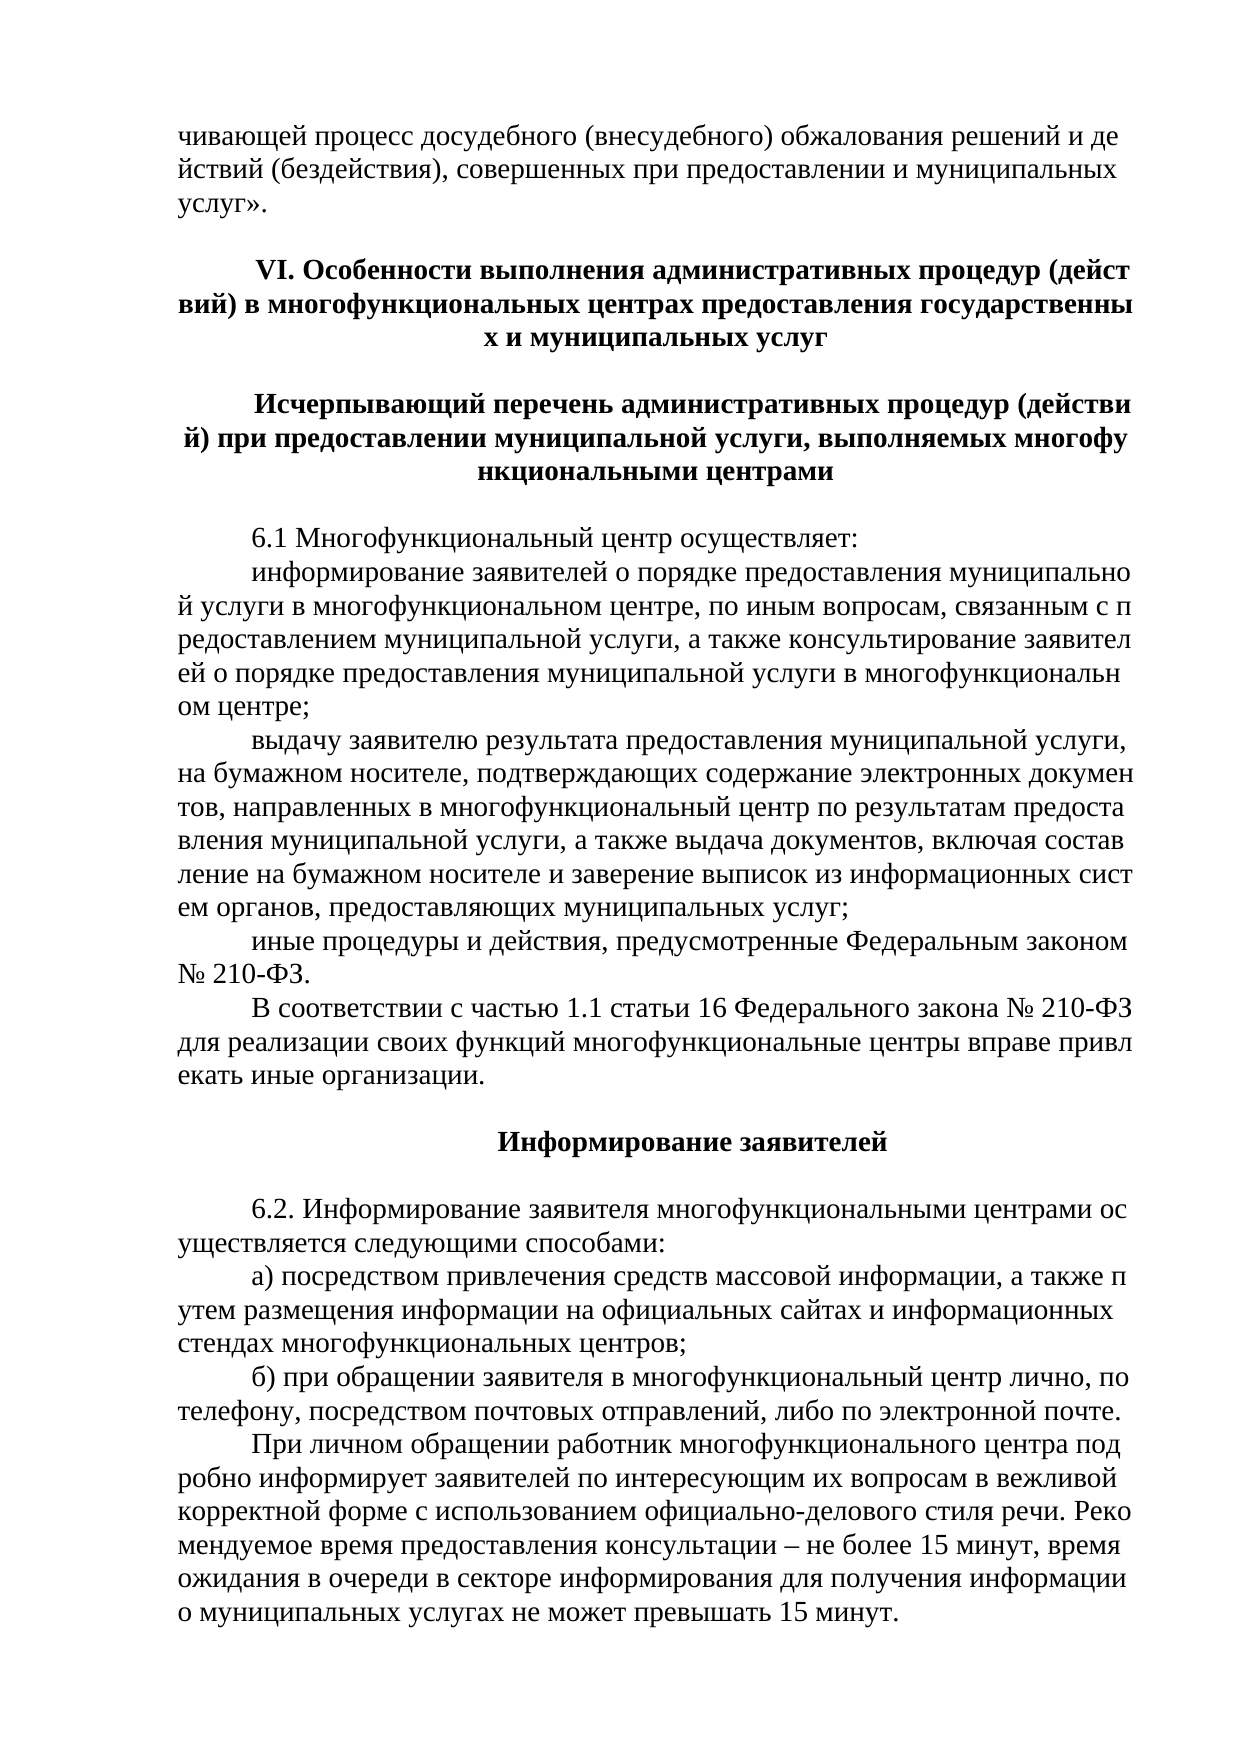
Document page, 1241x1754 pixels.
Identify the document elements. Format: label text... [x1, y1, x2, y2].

text При личном обращении работник многофункционального центра подробно информирует заявителей по интересующим их вопросам в вежливой корректной форме с использованием официально-делового стиля речи. Рекомендуемое время предоставления консультации – не более 15 минут, время ожидания в очереди в секторе информирования для получения информации о муниципальных услугах не может превышать 15 минут. [177, 1426, 1134, 1627]
text Информирование заявителей [177, 1124, 1134, 1158]
text 6.2. Информирование заявителя многофункциональными центрами осуществляется следующими способами: [177, 1191, 1134, 1258]
text Исчерпывающий перечень административных процедур (действий) при предоставлении муниципальной услуги, выполняемых многофункциональными центрами [177, 386, 1134, 487]
text 6.1 Многофункциональный центр осуществляет: [177, 521, 1134, 554]
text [177, 118, 1134, 219]
text В соответствии с частью 1.1 статьи 16 Федерального закона № 210-ФЗ для реализации своих функций многофункциональные центры вправе привлекать иные организации. [177, 990, 1134, 1091]
text иные процедуры и действия, предусмотренные Федеральным законом № 210-ФЗ. [177, 923, 1134, 990]
text а) посредством привлечения средств массовой информации, а также путем размещения информации на официальных сайтах и информационных стендах многофункциональных центров; [177, 1258, 1134, 1359]
text б) при обращении заявителя в многофункциональный центр лично, по телефону, посредством почтовых отправлений, либо по электронной почте. [177, 1359, 1134, 1426]
text выдачу заявителю результата предоставления муниципальной услуги, на бумажном носителе, подтверждающих содержание электронных документов, направленных в многофункциональный центр по результатам предоставления муниципальной услуги, а также выдача документов, включая составление на бумажном носителе и заверение выписок из информационных систем органов, предоставляющих муниципальных услуг; [177, 722, 1134, 923]
text VI. Особенности выполнения административных процедур (действий) в многофункциональных центрах предоставления государственных и муниципальных услуг [177, 252, 1134, 353]
text информирование заявителей о порядке предоставления муниципальной услуги в многофункциональном центре, по иным вопросам, связанным с предоставлением муниципальной услуги, а также консультирование заявителей о порядке предоставления муниципальной услуги в многофункциональном центре; [177, 554, 1134, 722]
